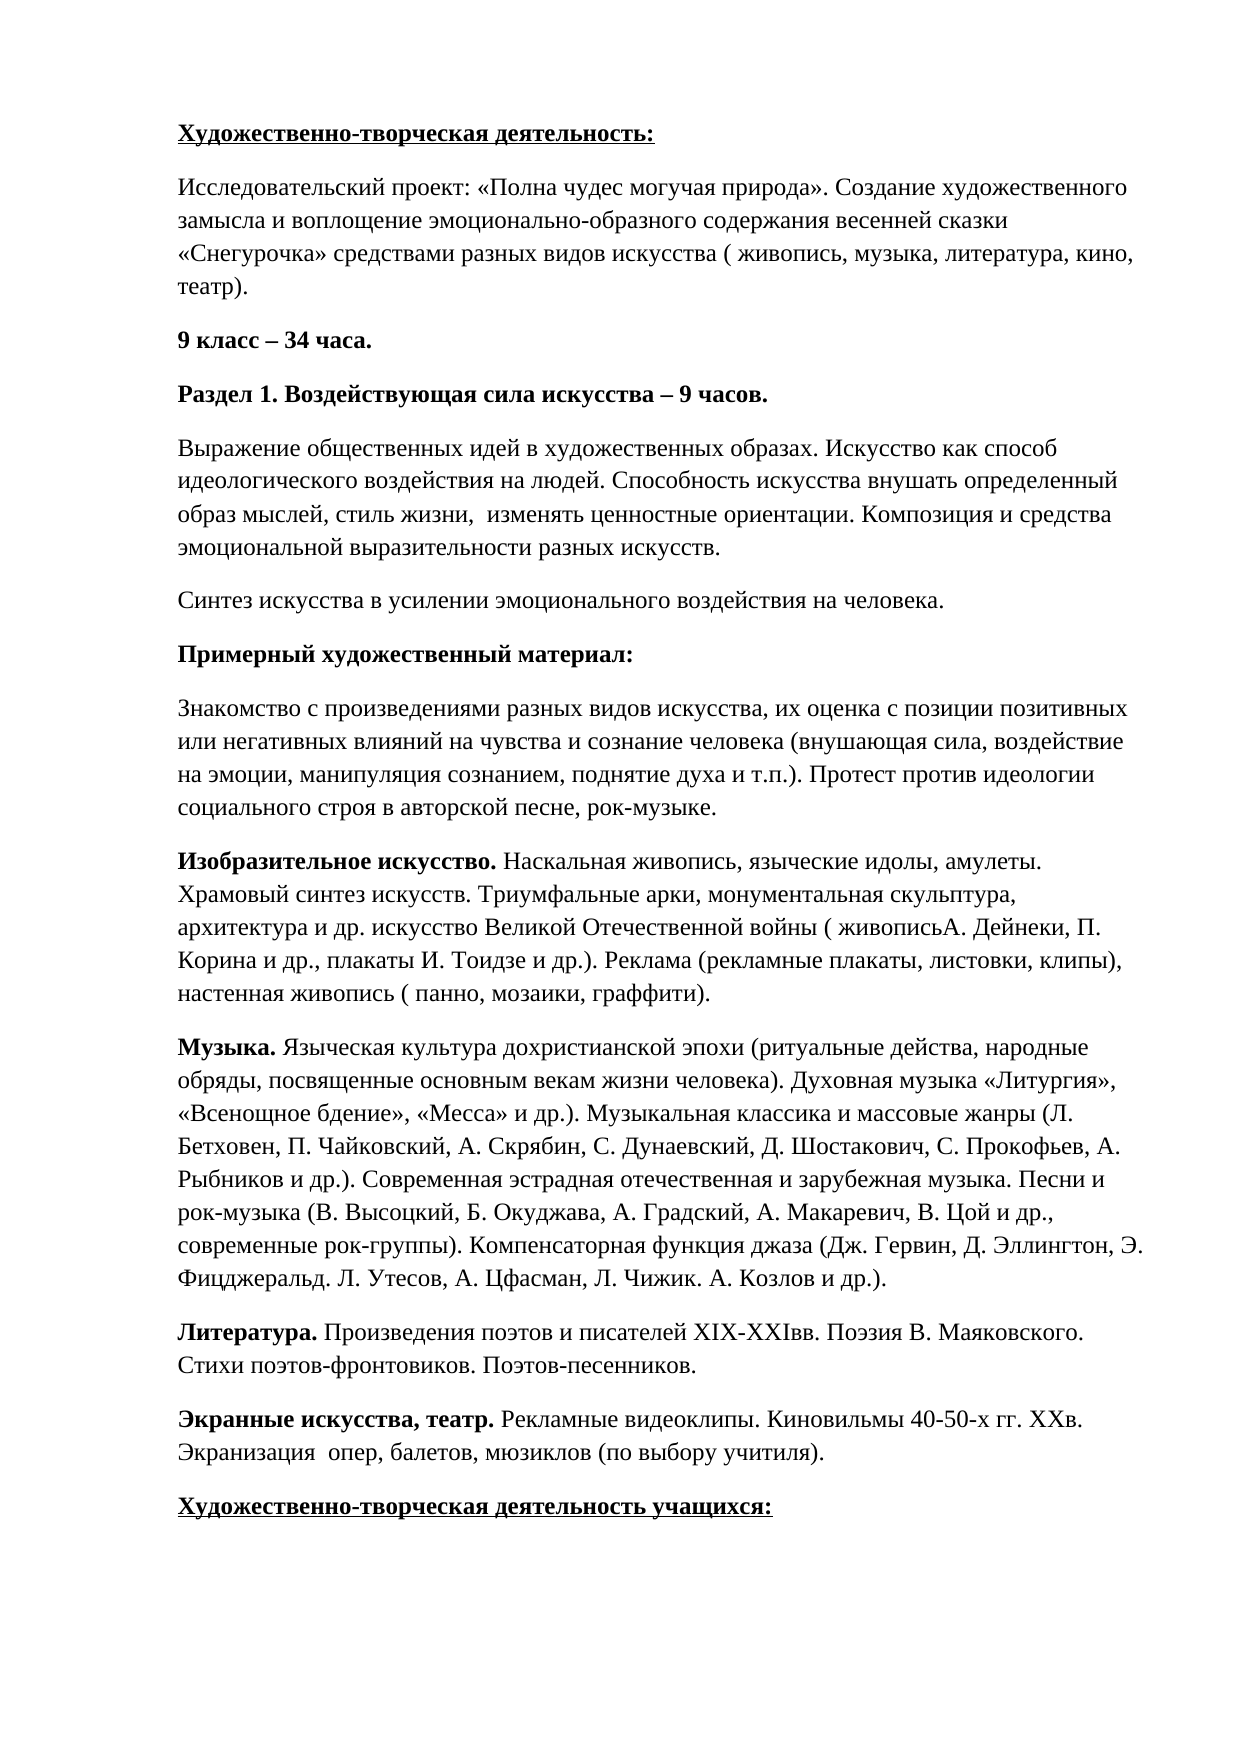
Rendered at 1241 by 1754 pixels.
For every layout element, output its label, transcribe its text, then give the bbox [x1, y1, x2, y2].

text 9 класс – 34 часа. [177, 325, 1152, 354]
text Художественно-творческая деятельность учащихся: [177, 1491, 1152, 1519]
text Экранные искусства, театр. Рекламные видеоклипы. Киновильмы 40-50-х гг. ХХв. Экранизация опер, балетов, мюзиклов (по выбору учитиля). [177, 1404, 1152, 1466]
text Исследовательский проект: «Полна чудес могучая природа». Создание художественного замысла и воплощение эмоционально-образного содержания весенней сказки «Снегурочка» средствами разных видов искусства ( живопись, музыка, литература, кино, театр). [177, 172, 1152, 300]
text Знакомство с произведениями разных видов искусства, их оценка с позиции позитивных или негативных влияний на чувства и сознание человека (внушающая сила, воздействие на эмоции, манипуляция сознанием, поднятие духа и т.п.). Протест против идеологии социального строя в авторской песне, рок-музыке. [177, 693, 1152, 821]
text Литература. Произведения поэтов и писателей ХIХ-ХХIвв. Поэзия В. Маяковского. Стихи поэтов-фронтовиков. Поэтов-песенников. [177, 1317, 1152, 1379]
text Раздел 1. Воздействующая сила искусства – 9 часов. [177, 379, 1152, 407]
text Примерный художественный материал: [177, 639, 1152, 668]
text Изобразительное искусство. Наскальная живопись, языческие идолы, амулеты. Храмовый синтез искусств. Триумфальные арки, монументальная скульптура, архитектура и др. искусство Великой Отечественной войны ( живописьА. Дейнеки, П. Корина и др., плакаты И. Тоидзе и др.). Реклама (рекламные плакаты, листовки, клипы), настенная живопись ( панно, мозаики, граффити). [177, 846, 1152, 1007]
text Синтез искусства в усилении эмоционального воздействия на человека. [177, 586, 1152, 614]
text Художественно-творческая деятельность: [177, 118, 1152, 147]
text Музыка. Языческая культура дохристианской эпохи (ритуальные действа, народные обряды, посвященные основным векам жизни человека). Духовная музыка «Литургия», «Всенощное бдение», «Месса» и др.). Музыкальная классика и массовые жанры (Л. Бетховен, П. Чайковский, А. Скрябин, С. Дунаевский, Д. Шостакович, С. Прокофьев, А. Рыбников и др.). Современная эстрадная отечественная и зарубежная музыка. Песни и рок-музыка (В. Высоцкий, Б. Окуджава, А. Градский, А. Макаревич, В. Цой и др., современные рок-группы). Компенсаторная функция джаза (Дж. Гервин, Д. Эллингтон, Э. Фицджеральд. Л. Утесов, А. Цфасман, Л. Чижик. А. Козлов и др.). [177, 1032, 1152, 1292]
text Выражение общественных идей в художественных образах. Искусство как способ идеологического воздействия на людей. Способность искусства внушать определенный образ мыслей, стиль жизни, изменять ценностные ориентации. Композиция и средства эмоциональной выразительности разных искусств. [177, 433, 1152, 560]
